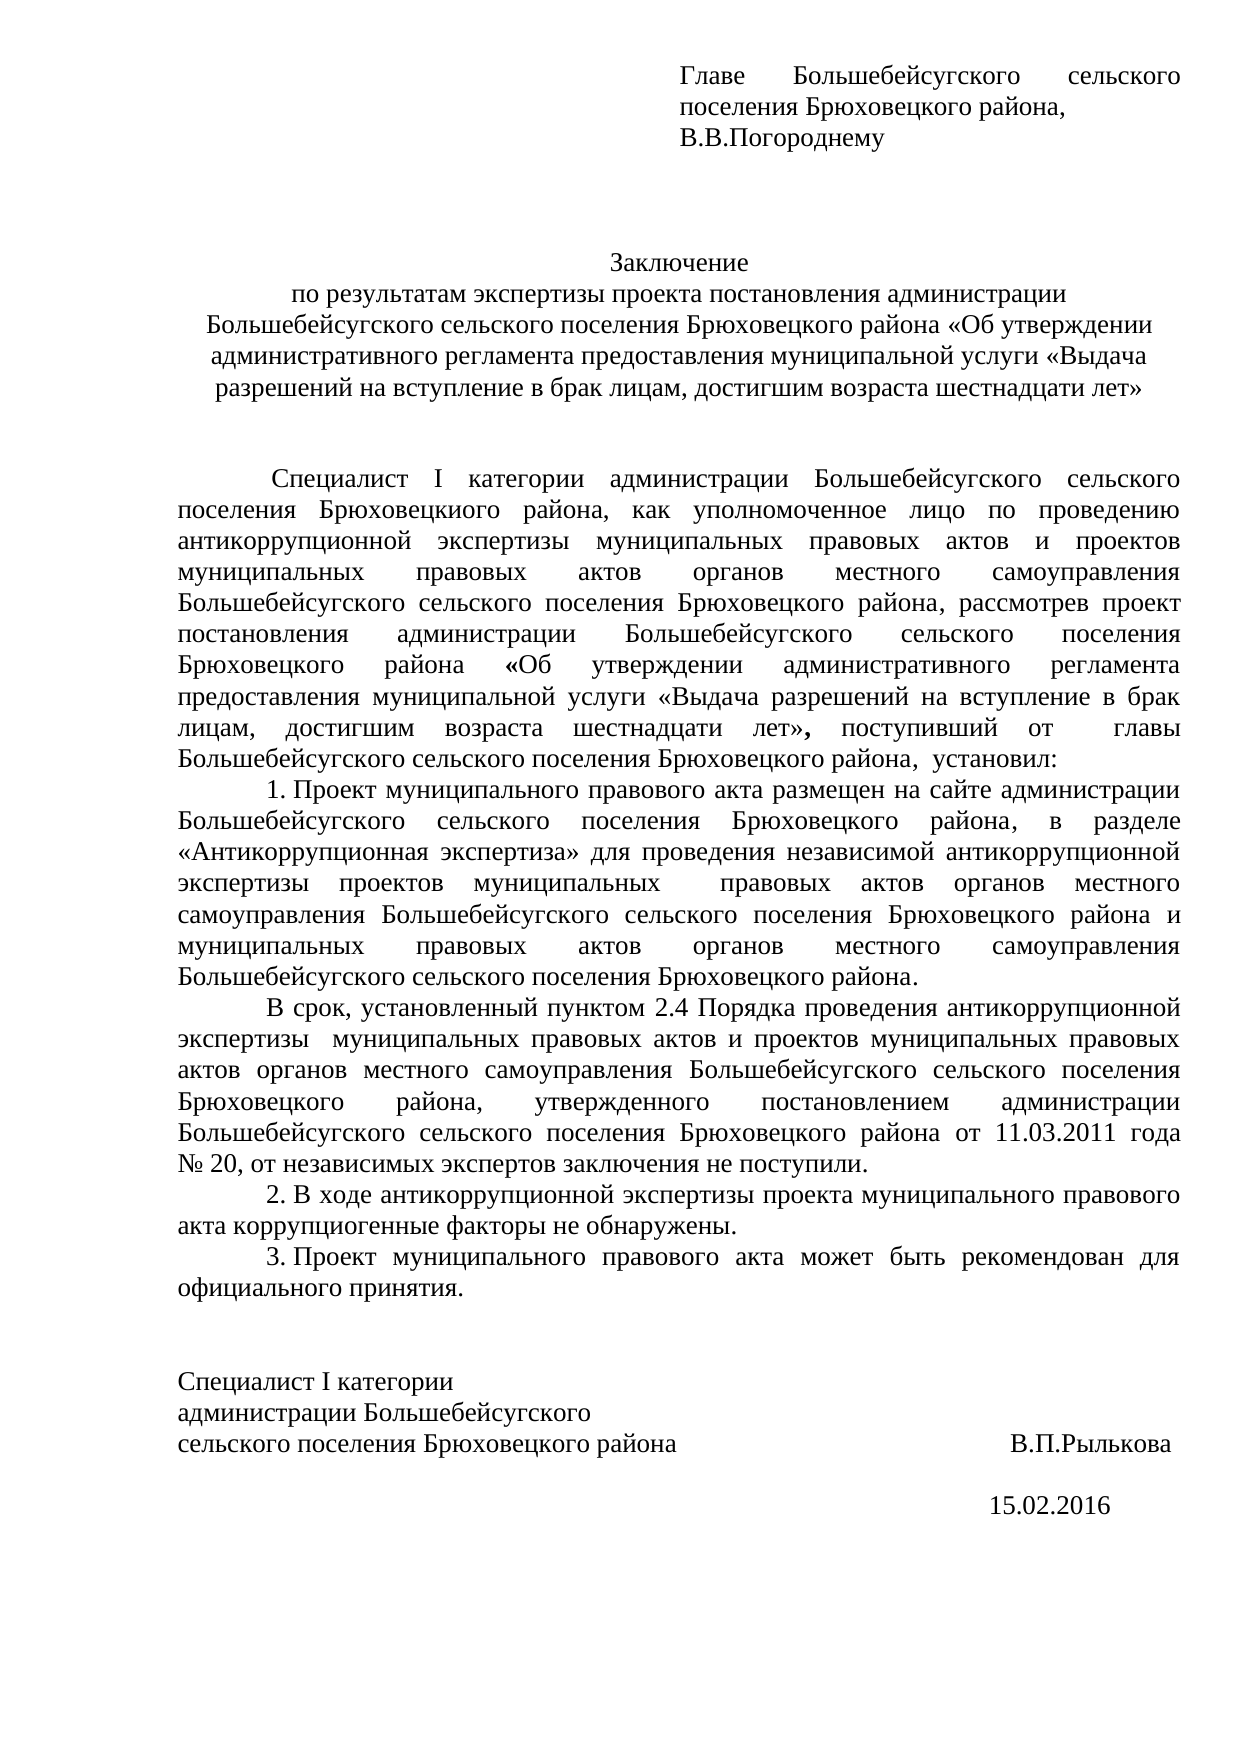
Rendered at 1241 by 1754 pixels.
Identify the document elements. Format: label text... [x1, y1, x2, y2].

text 15.02.2016 [177, 1489, 1181, 1521]
text Специалист I категории администрации Большебейсугского сельского поселения Брюховецкиого района, как уполномоченное лицо по проведению антикоррупционной экспертизы муниципальных правовых актов и проектов муниципальных правовых актов органов местного самоуправления Большебейсугского сельского поселения Брюховецкого района, рассмотрев проект постановления администрации Большебейсугского сельского поселения Брюховецкого района «Об утверждении административного регламента предоставления муниципальной услуги «Выдача разрешений на вступление в брак лицам, достигшим возраста шестнадцати лет», поступивший от главы Большебейсугского сельского поселения Брюховецкого района, установил: [177, 462, 1181, 773]
text по результатам экспертизы проекта постановления администрации Большебейсугского сельского поселения Брюховецкого района «Об утверждении административного регламента предоставления муниципальной услуги «Выдача разрешений на вступление в брак лицам, достигшим возраста шестнадцати лет» [177, 277, 1181, 402]
list В срок, установленный пунктом 2.4 Порядка проведения антикоррупционной экспертизы муниципальных правовых актов и проектов муниципальных правовых актов органов местного самоуправления Большебейсугского сельского поселения Брюховецкого района, утвержденного постановлением администрации Большебейсугского сельского поселения Брюховецкого района от 11.03.2011 года № 20, от независимых экспертов заключения не поступили. [177, 991, 1181, 1178]
text Заключение [177, 246, 1181, 277]
text администрации Большебейсугского [177, 1396, 1181, 1427]
text Главе Большебейсугского сельского поселения Брюховецкого района, [679, 59, 1181, 121]
list 2. В ходе антикоррупционной экспертизы проекта муниципального правового акта коррупциогенные факторы не обнаружены. [177, 1178, 1181, 1240]
text Специалист I категории [177, 1365, 1181, 1396]
text сельского поселения Брюховецкого района В.П.Рылькова [177, 1427, 1181, 1458]
text В.В.Погороднему [679, 121, 1181, 153]
list 3. Проект муниципального правового акта может быть рекомендован для официального принятия. [177, 1240, 1181, 1303]
list 1. Проект муниципального правового акта размещен на сайте администрации Большебейсугского сельского поселения Брюховецкого района, в разделе «Антикоррупционная экспертиза» для проведения независимой антикоррупционной экспертизы проектов муниципальных правовых актов органов местного самоуправления Большебейсугского сельского поселения Брюховецкого района и муниципальных правовых актов органов местного самоуправления Большебейсугского сельского поселения Брюховецкого района. [177, 773, 1181, 991]
